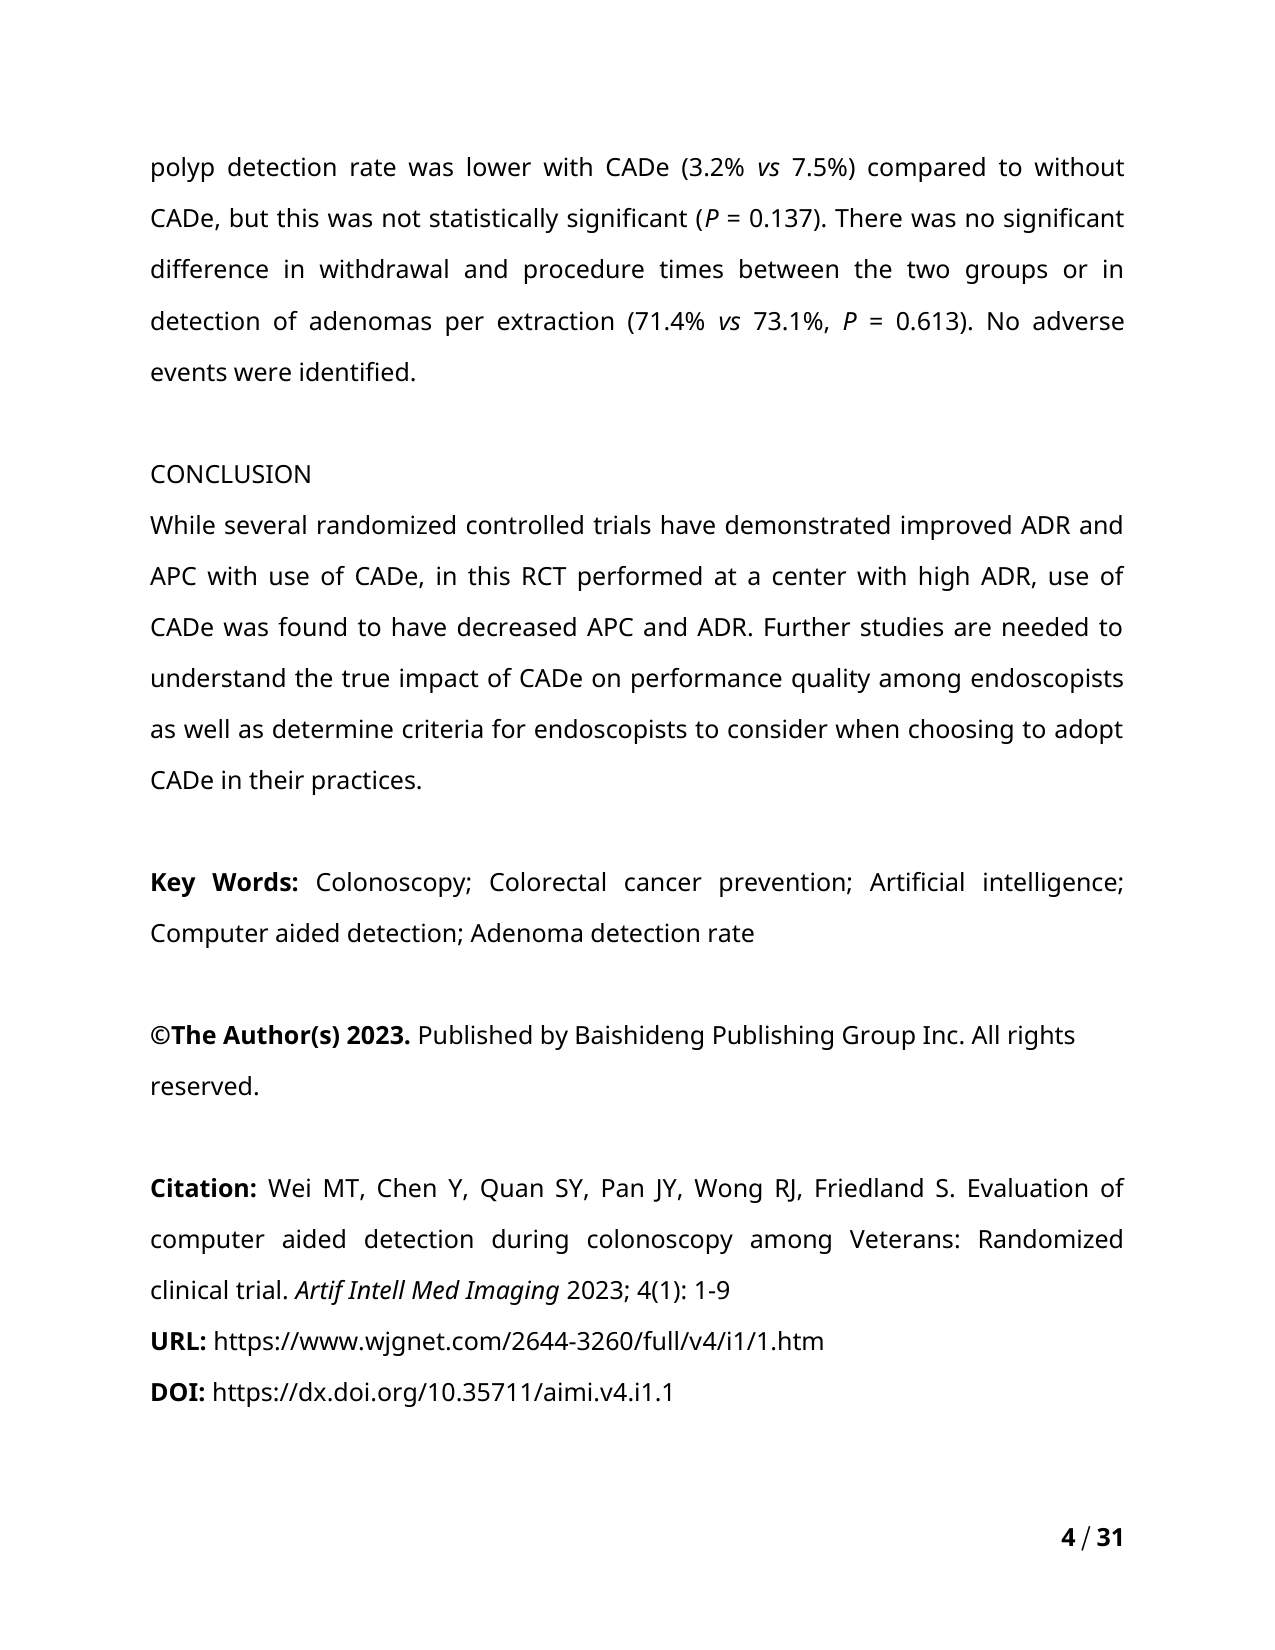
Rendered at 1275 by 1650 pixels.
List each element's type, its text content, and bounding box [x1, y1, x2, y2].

text Key Words: Colonoscopy; Colorectal cancer prevention; Artificial intelligence; Computer aided detection; Adenoma detection rate [150, 864, 1125, 950]
text While several randomized controlled trials have demonstrated improved ADR and APC with use of CADe, in this RCT performed at a center with high ADR, use of CADe was found to have decreased APC and ADR. Further studies are needed to understand the true impact of CADe on performance quality among endoscopists as well as determine criteria for endoscopists to consider when choosing to adopt CADe in their practices. [150, 507, 1125, 797]
text ©The Author(s) 2023. Published by Baishideng Publishing Group Inc. All rights reserved. [150, 1018, 1125, 1103]
text Citation: Wei MT, Chen Y, Quan SY, Pan JY, Wong RJ, Friedland S. Evaluation of computer aided detection during colonoscopy among Veterans: Randomized clinical trial. Artif Intell Med Imaging 2023; 4(1): 1-9 [150, 1171, 1125, 1307]
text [150, 150, 1125, 388]
text DOI: https://dx.doi.org/10.35711/aimi.v4.i1.1 [150, 1375, 1125, 1409]
text CONCLUSION [150, 456, 1125, 490]
text URL: https://www.wjgnet.com/2644-3260/full/v4/i1/1.htm [150, 1324, 1125, 1358]
